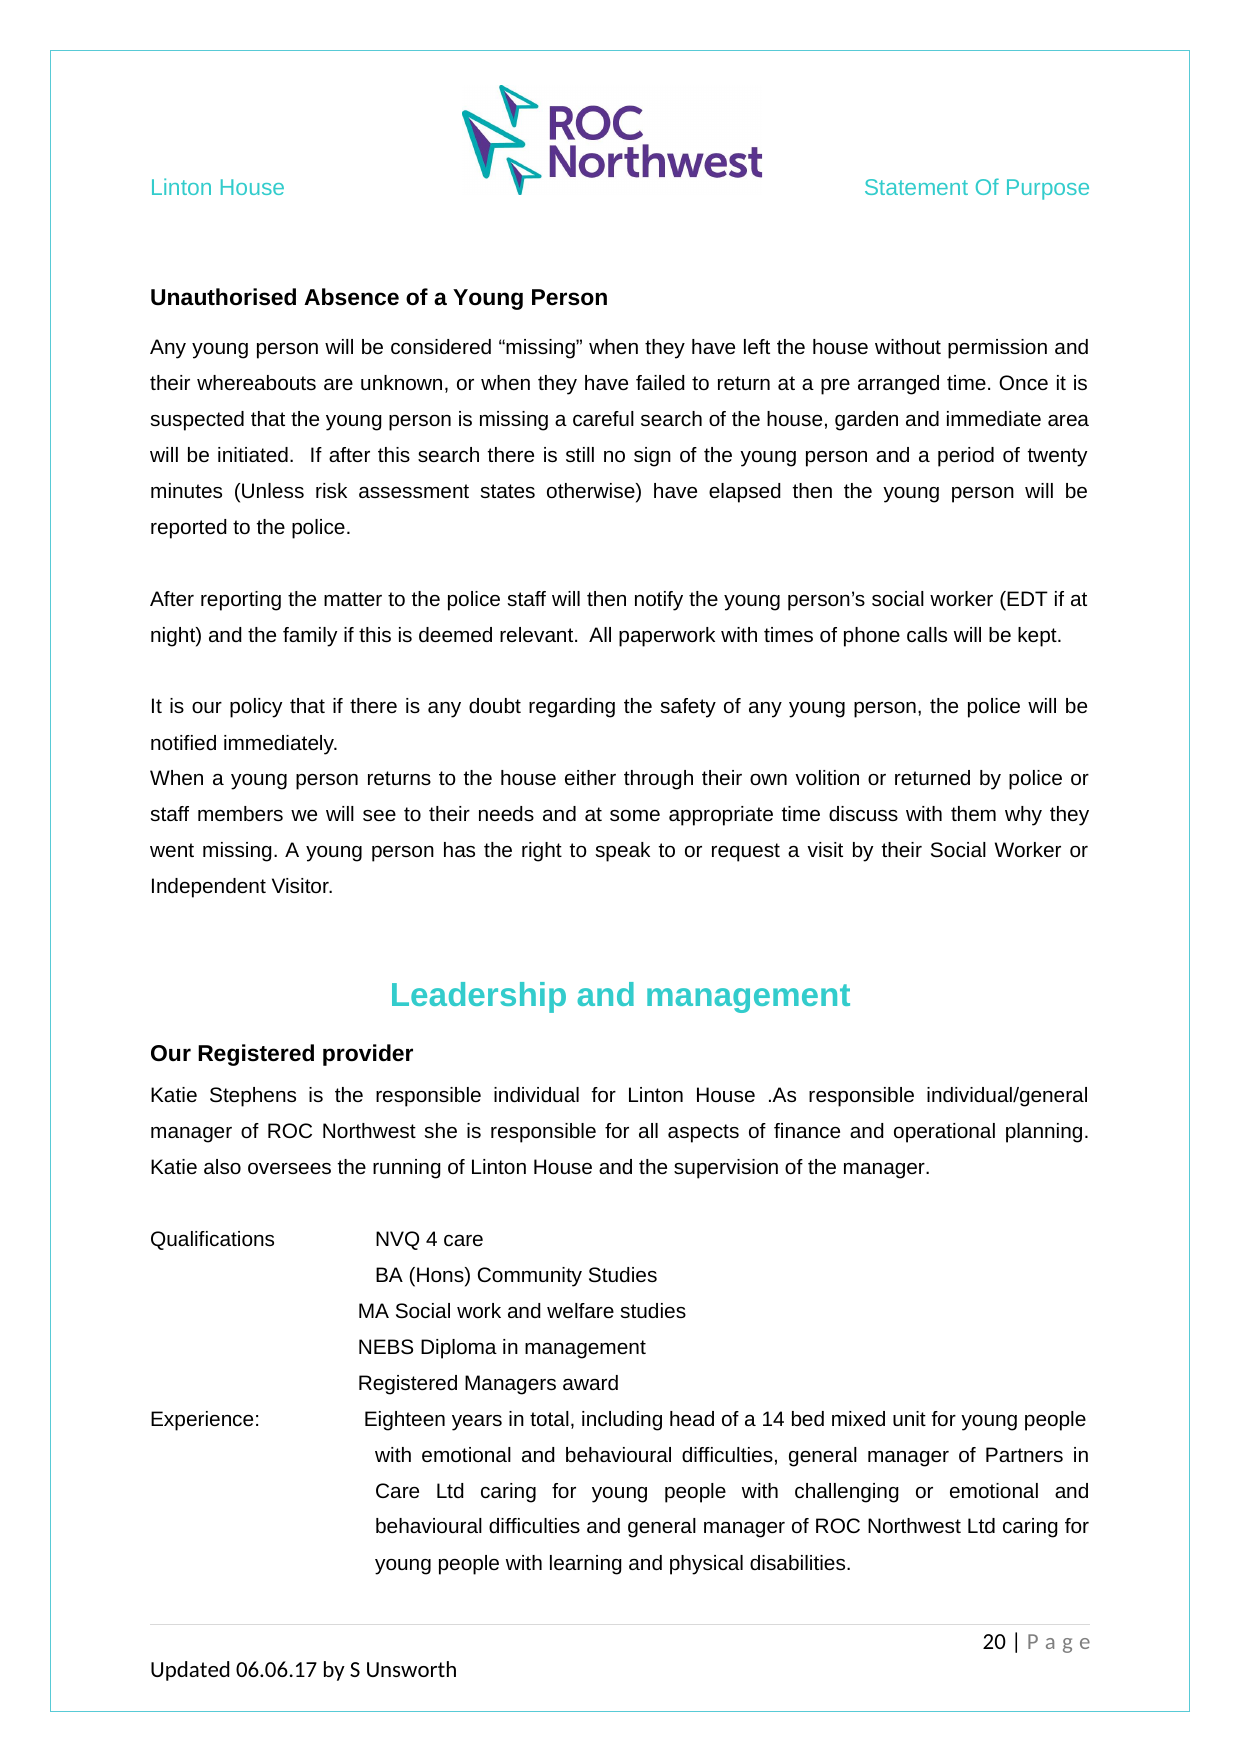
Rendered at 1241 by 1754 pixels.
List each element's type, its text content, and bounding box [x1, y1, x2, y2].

text Our Registered provider [150, 1040, 1090, 1066]
text Registered Managers award [150, 1371, 1090, 1394]
text MA Social work and welfare studies [150, 1299, 1090, 1323]
text Katie Stephens is the responsible individual for Linton House .As responsible individual/general manager of ROC Northwest she is responsible for all aspects of finance and operational planning. Katie also oversees the running of Linton House and the supervision of the manager. [150, 1083, 1090, 1179]
text When a young person returns to the house either through their own volition or returned by police or staff members we will see to their needs and at some appropriate time discuss with them why they went missing. A young person has the right to speak to or request a visit by their Social Worker or Independent Visitor. [150, 766, 1090, 898]
text Experience: Eighteen years in total, including head of a 14 bed mixed unit for young people with emotional and behavioural difficulties, general manager of Partners in Care Ltd caring for young people with challenging or emotional and behavioural difficulties and general manager of ROC Northwest Ltd caring for young people with learning and physical disabilities. [150, 1407, 1090, 1574]
text Any young person will be considered “missing” when they have left the house without permission and their whereabouts are unknown, or when they have failed to return at a pre arranged time. Once it is suspected that the young person is missing a careful search of the house, garden and immediate area will be initiated. If after this search there is still no sign of the young person and a period of twenty minutes (Unless risk assessment states otherwise) have elapsed then the young person will be reported to the police. [150, 335, 1090, 539]
text Leadership and management [150, 975, 1090, 1013]
text Qualifications NVQ 4 care [150, 1227, 1090, 1251]
text It is our policy that if there is any doubt regarding the safety of any young person, the police will be notified immediately. [150, 694, 1090, 754]
text Unauthorised Absence of a Young Person [150, 284, 1090, 310]
picture [462, 85, 763, 195]
text NEBS Diploma in management [150, 1335, 1090, 1359]
text After reporting the matter to the police staff will then notify the young person’s social worker (EDT if at night) and the family if this is deemed relevant. All paperwork with times of phone calls will be kept. [150, 587, 1090, 646]
text BA (Hons) Community Studies [150, 1263, 1090, 1287]
